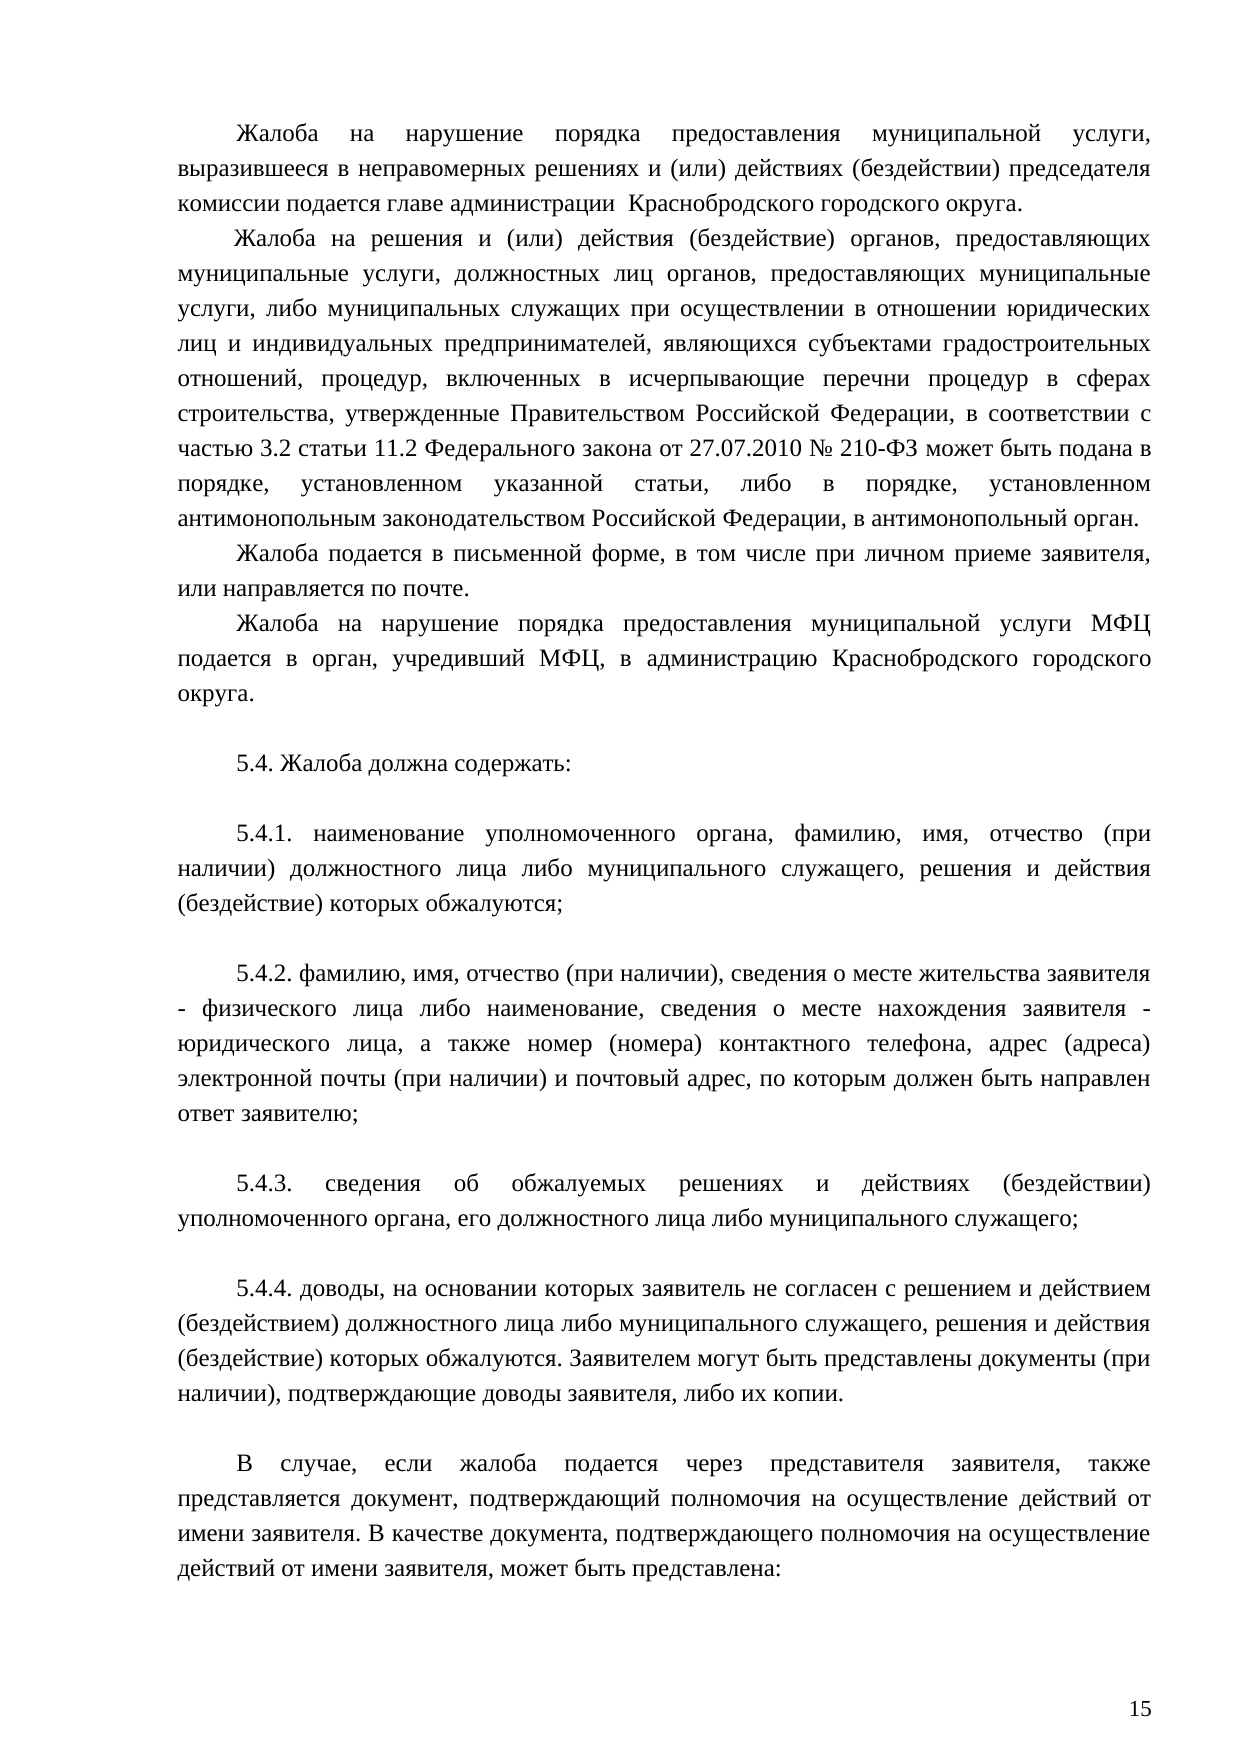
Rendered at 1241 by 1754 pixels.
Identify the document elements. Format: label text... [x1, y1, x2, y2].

text Жалоба на нарушение порядка предоставления муниципальной услуги, выразившееся в неправомерных решениях и (или) действиях (бездействии) председателя комиссии подается главе администрации Краснобродского городского округа. [177, 118, 1152, 217]
text 5.4.4. доводы, на основании которых заявитель не согласен с решением и действием (бездействием) должностного лица либо муниципального служащего, решения и действия (бездействие) которых обжалуются. Заявителем могут быть представлены документы (при наличии), подтверждающие доводы заявителя, либо их копии. [177, 1273, 1152, 1407]
text Жалоба на решения и (или) действия (бездействие) органов, предоставляющих муниципальные услуги, должностных лиц органов, предоставляющих муниципальные услуги, либо муниципальных служащих при осуществлении в отношении юридических лиц и индивидуальных предпринимателей, являющихся субъектами градостроительных отношений, процедур, включенных в исчерпывающие перечни процедур в сферах строительства, утвержденные Правительством Российской Федерации, в соответствии с частью 3.2 статьи 11.2 Федерального закона от 27.07.2010 № 210-ФЗ может быть подана в порядке, установленном указанной статьи, либо в порядке, установленном антимонопольным законодательством Российской Федерации, в антимонопольный орган. [177, 223, 1152, 532]
text 5.4.3. сведения об обжалуемых решениях и действиях (бездействии) уполномоченного органа, его должностного лица либо муниципального служащего; [177, 1168, 1152, 1232]
text 5.4.2. фамилию, имя, отчество (при наличии), сведения о месте жительства заявителя - физического лица либо наименование, сведения о месте нахождения заявителя - юридического лица, а также номер (номера) контактного телефона, адрес (адреса) электронной почты (при наличии) и почтовый адрес, по которым должен быть направлен ответ заявителю; [177, 958, 1152, 1127]
text 5.4.1. наименование уполномоченного органа, фамилию, имя, отчество (при наличии) должностного лица либо муниципального служащего, решения и действия (бездействие) которых обжалуются; [177, 818, 1152, 917]
text Жалоба подается в письменной форме, в том числе при личном приеме заявителя, или направляется по почте. [177, 538, 1152, 602]
text В случае, если жалоба подается через представителя заявителя, также представляется документ, подтверждающий полномочия на осуществление действий от имени заявителя. В качестве документа, подтверждающего полномочия на осуществление действий от имени заявителя, может быть представлена: [177, 1448, 1152, 1582]
text 5.4. Жалоба должна содержать: [177, 748, 1152, 777]
text Жалоба на нарушение порядка предоставления муниципальной услуги МФЦ подается в орган, учредивший МФЦ, в администрацию Краснобродского городского округа. [177, 608, 1152, 707]
